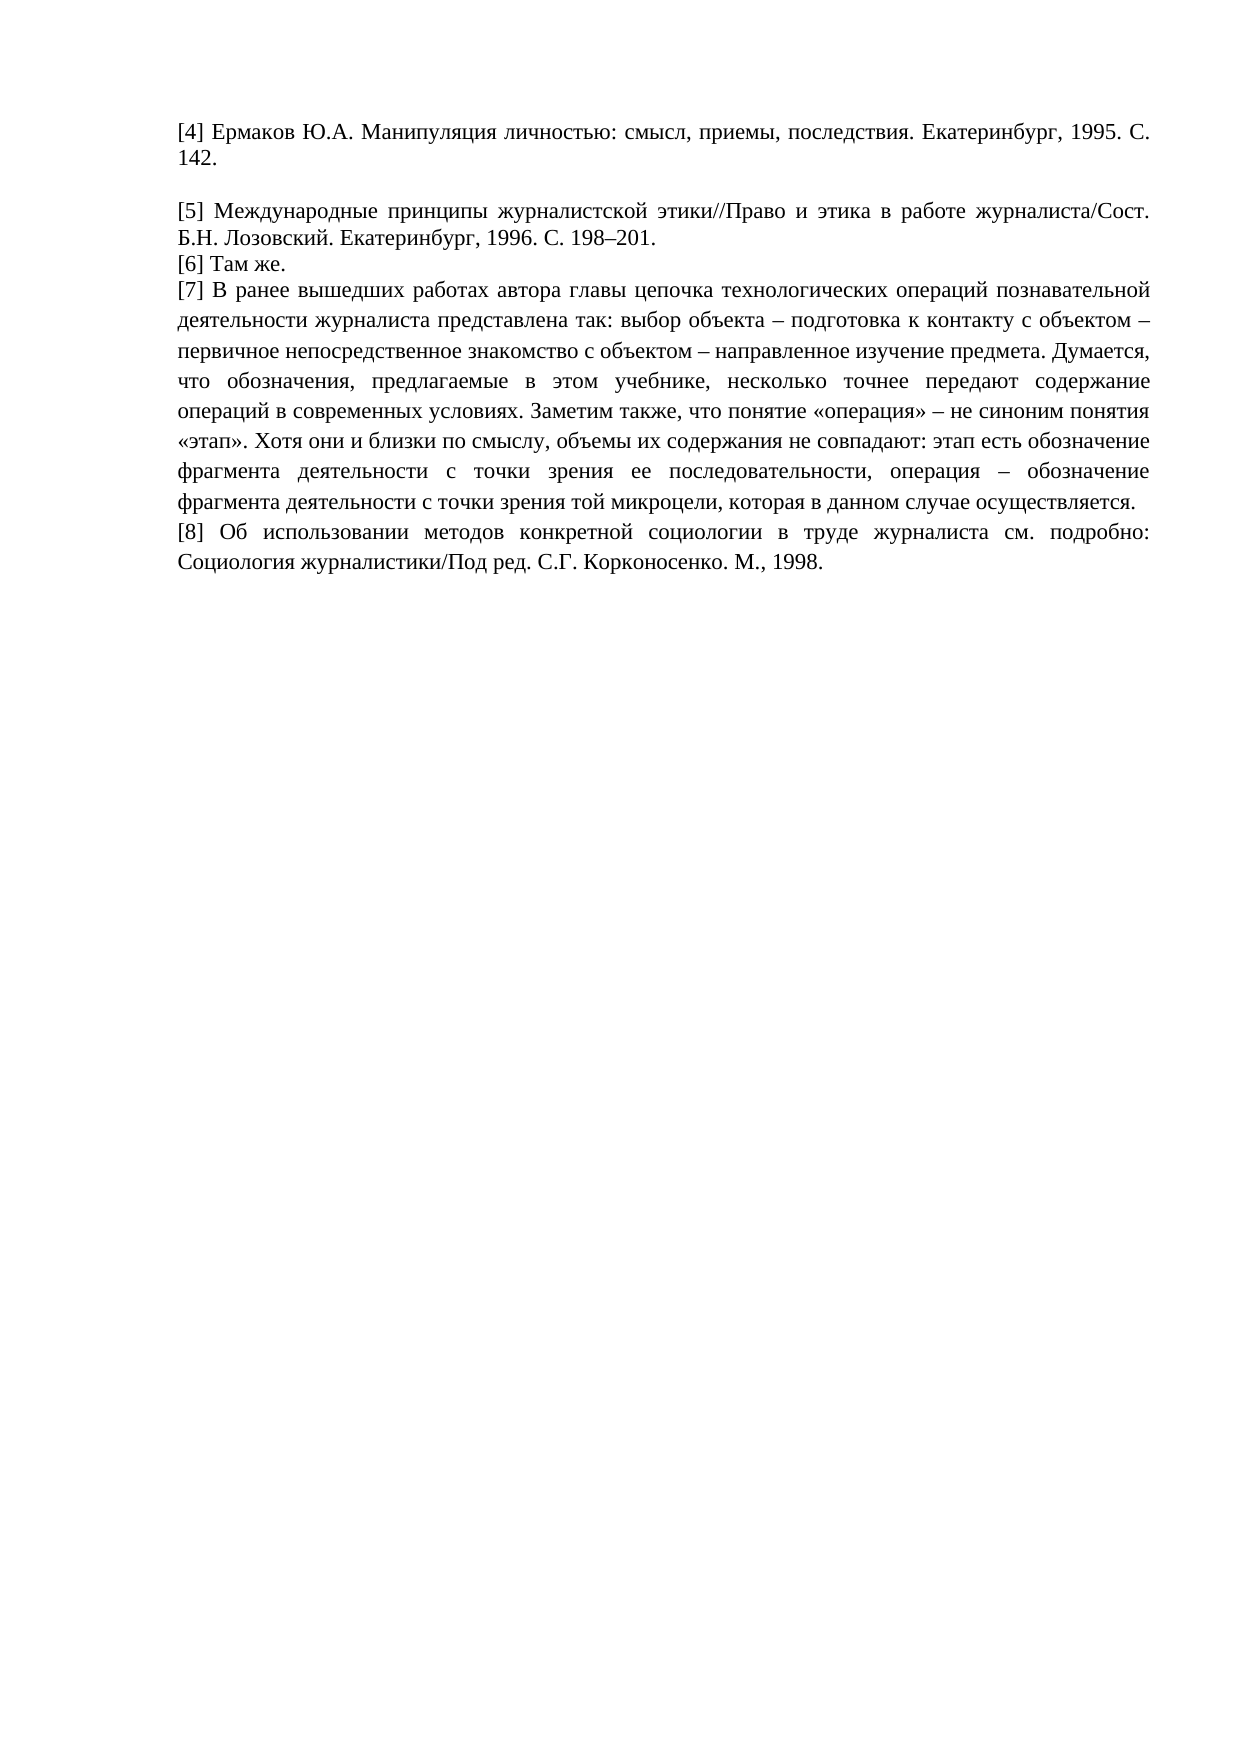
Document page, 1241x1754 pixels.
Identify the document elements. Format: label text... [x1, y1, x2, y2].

text [6] Там же. [177, 250, 1152, 276]
text [4] Ермаков Ю.А. Манипуляция личностью: смысл, приемы, последствия. Екатеринбург, 1995. С. 142. [177, 118, 1152, 171]
text [5] Международные принципы журналистской этики//Право и этика в работе журналиста/Сост. Б.Н. Лозовский. Екатеринбург, 1996. С. 198–201. [177, 197, 1152, 250]
text [8] Об использовании методов конкретной социологии в труде журналиста см. подробно: Социология журналистики/Под ред. С.Г. Корконосенко. М., 1998. [177, 518, 1152, 574]
text [7] В ранее вышедших работах автора главы цепочка технологических операций познавательной деятельности журналиста представлена так: выбор объекта – подготовка к контакту с объектом – первичное непосредственное знакомство с объектом – направленное изучение предмета. Думается, что обозначения, предлагаемые в этом учебнике, несколько точнее передают содержание операций в современных условиях. Заметим также, что понятие «операция» – не синоним понятия «этап». Хотя они и близки по смыслу, объемы их содержания не совпадают: этап есть обозначение фрагмента деятельности с точки зрения ее последовательности, операция – обозначение фрагмента деятельности с точки зрения той микроцели, которая в данном случае осуществляется. [177, 276, 1152, 514]
